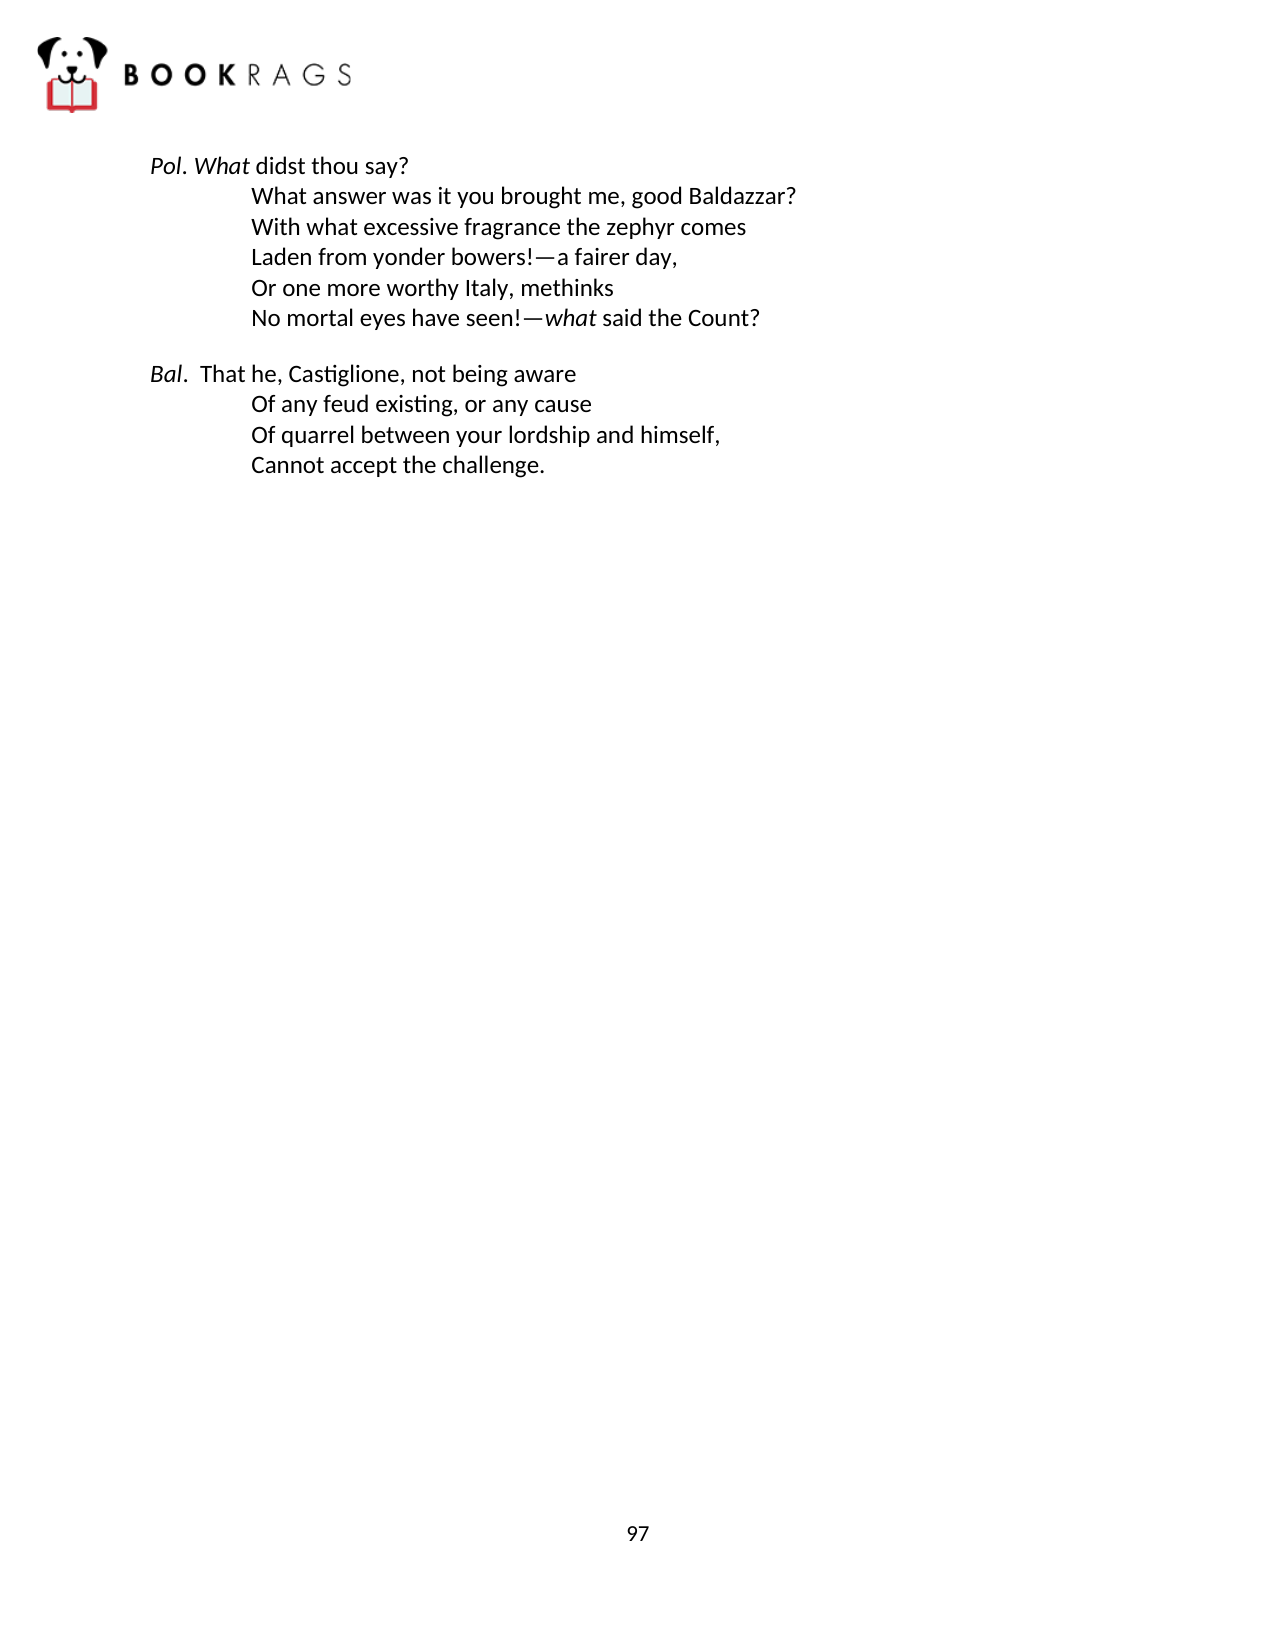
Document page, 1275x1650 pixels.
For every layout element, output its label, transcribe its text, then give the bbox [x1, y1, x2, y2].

text Pol. What didst thou say? What answer was it you brought me, good Baldazzar? With what excessive fragrance the zephyr comes Laden from yonder bowers!—­a fairer day, Or one more worthy Italy, methinks No mortal eyes have seen!—­what said the Count? [150, 150, 1125, 333]
text Bal. That he, Castiglione, not being aware Of any feud existing, or any cause Of quarrel between your lordship and himself, Cannot accept the challenge. [150, 358, 1125, 480]
picture [37, 37, 351, 113]
